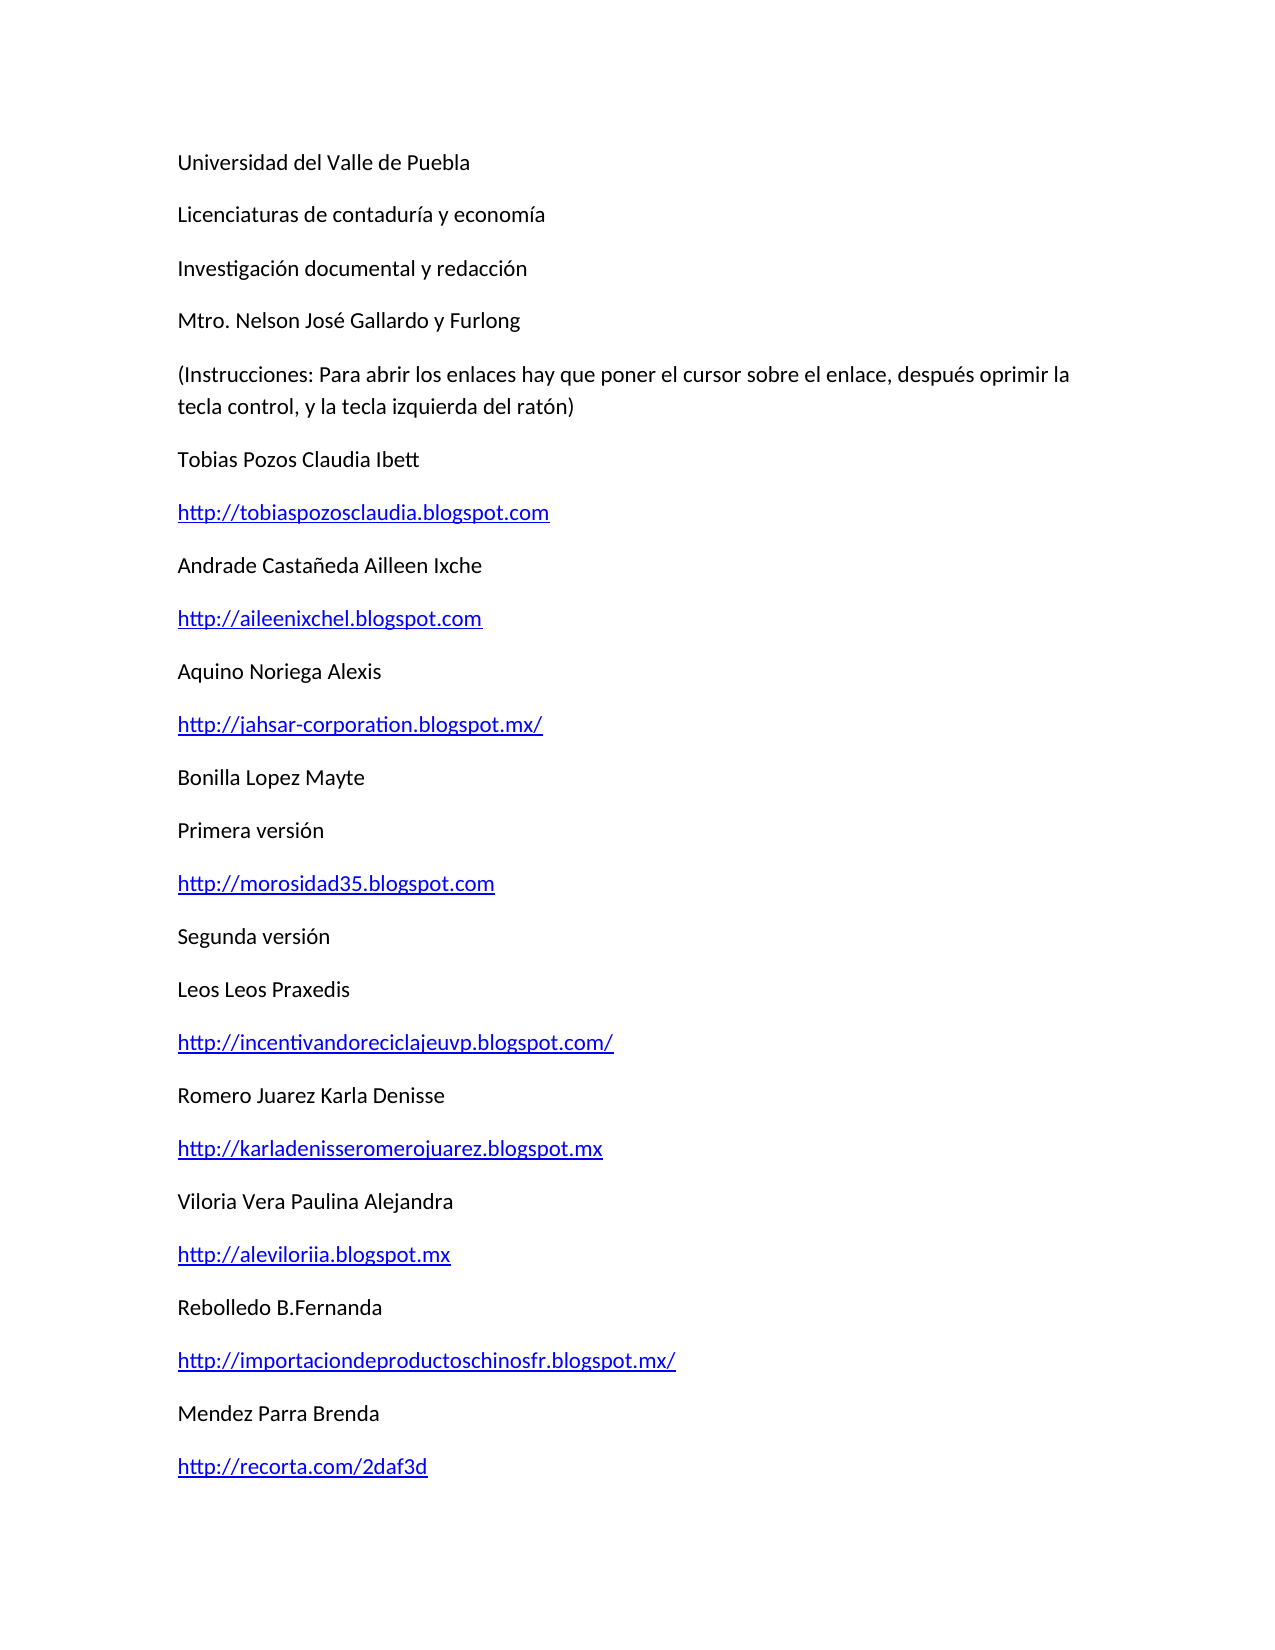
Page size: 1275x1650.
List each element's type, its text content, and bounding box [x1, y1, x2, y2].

text Leos Leos Praxedis [177, 975, 1098, 1003]
text http://importaciondeproductoschinosfr.blogspot.mx/ [177, 1346, 1098, 1374]
text (Instrucciones: Para abrir los enlaces hay que poner el cursor sobre el enlace, después oprimir la tecla control, y la tecla izquierda del ratón) [177, 360, 1098, 420]
text http://recorta.com/2daf3d [177, 1452, 1098, 1480]
text http://aileenixchel.blogspot.com [177, 604, 1098, 632]
text Universidad del Valle de Puebla [177, 148, 1098, 176]
text http://karladenisseromerojuarez.blogspot.mx [177, 1134, 1098, 1162]
text http://jahsar-corporation.blogspot.mx/ [177, 710, 1098, 738]
text Mendez Parra Brenda [177, 1399, 1098, 1427]
text Bonilla Lopez Mayte [177, 763, 1098, 791]
text http://incentivandoreciclajeuvp.blogspot.com/ [177, 1028, 1098, 1056]
text Rebolledo B.Fernanda [177, 1293, 1098, 1321]
text http://aleviloriia.blogspot.mx [177, 1240, 1098, 1268]
text Investigación documental y redacción [177, 254, 1098, 282]
text Tobias Pozos Claudia Ibett [177, 445, 1098, 473]
text Aquino Noriega Alexis [177, 657, 1098, 685]
text Romero Juarez Karla Denisse [177, 1081, 1098, 1109]
text Viloria Vera Paulina Alejandra [177, 1187, 1098, 1215]
text Andrade Castañeda Ailleen Ixche [177, 551, 1098, 579]
text Licenciaturas de contaduría y economía [177, 201, 1098, 229]
text Mtro. Nelson José Gallardo y Furlong [177, 307, 1098, 335]
text Primera versión [177, 816, 1098, 844]
text http://morosidad35.blogspot.com [177, 869, 1098, 897]
text Segunda versión [177, 922, 1098, 950]
text http://tobiaspozosclaudia.blogspot.com [177, 498, 1098, 526]
